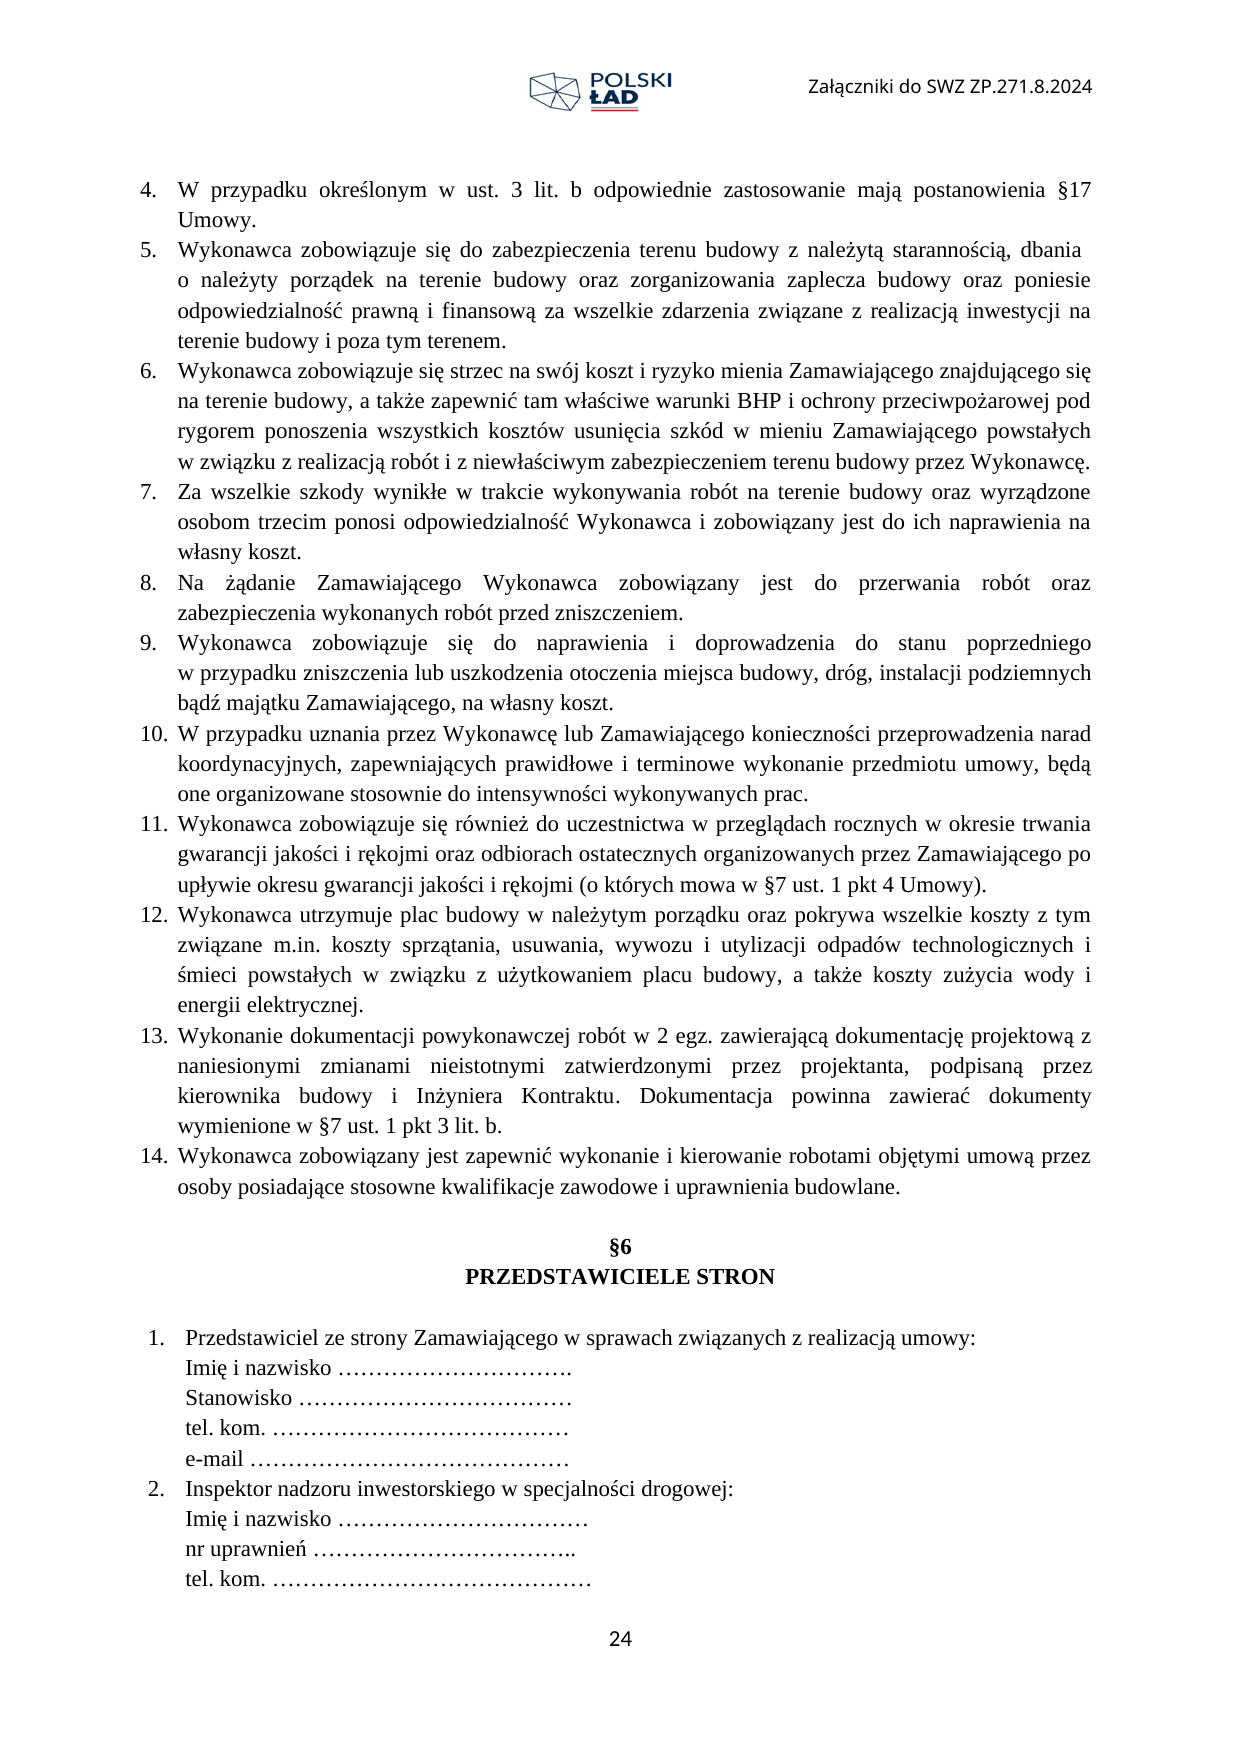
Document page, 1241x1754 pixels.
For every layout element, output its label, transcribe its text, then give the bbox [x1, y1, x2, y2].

list Wykonawca zobowiązuje się strzec na swój koszt i ryzyko mienia Zamawiającego znajdującego się na terenie budowy, a także zapewnić tam właściwe warunki BHP i ochrony przeciwpożarowej pod rygorem ponoszenia wszystkich kosztów usunięcia szkód w mieniu Zamawiającego powstałych w związku z realizacją robót i z niewłaściwym zabezpieczeniem terenu budowy przez Wykonawcę. [140, 357, 1092, 474]
list Wykonawca zobowiązuje się do zabezpieczenia terenu budowy z należytą starannością, dbania o należyty porządek na terenie budowy oraz zorganizowania zaplecza budowy oraz poniesie odpowiedzialność prawną i finansową za wszelkie zdarzenia związane z realizacją inwestycji na terenie budowy i poza tym terenem. [140, 236, 1092, 353]
text e-mail …………………………………… [177, 1445, 1092, 1471]
list W przypadku określonym w ust. 3 lit. b odpowiednie zastosowanie mają postanowienia §17 Umowy. [140, 176, 1092, 232]
text Imię i nazwisko …………………………. [177, 1354, 1092, 1380]
text Stanowisko ……………………………… [177, 1384, 1092, 1411]
list Wykonawca utrzymuje plac budowy w należytym porządku oraz pokrywa wszelkie koszty z tym związane m.in. koszty sprzątania, usuwania, wywozu i utylizacji odpadów technologicznych i śmieci powstałych w związku z użytkowaniem placu budowy, a także koszty zużycia wody i energii elektrycznej. [140, 901, 1092, 1018]
picture [482, 6, 721, 176]
text §6 [148, 1233, 1092, 1259]
list Przedstawiciel ze strony Zamawiającego w sprawach związanych z realizacją umowy: [148, 1324, 1092, 1350]
text Imię i nazwisko …………………………… [185, 1505, 1092, 1531]
text PRZEDSTAWICIELE STRON [148, 1263, 1092, 1290]
list W przypadku uznania przez Wykonawcę lub Zamawiającego konieczności przeprowadzenia narad koordynacyjnych, zapewniających prawidłowe i terminowe wykonanie przedmiotu umowy, będą one organizowane stosownie do intensywności wykonywanych prac. [140, 720, 1092, 806]
list Inspektor nadzoru inwestorskiego w specjalności drogowej: [148, 1475, 1092, 1501]
list Wykonawca zobowiązany jest zapewnić wykonanie i kierowanie robotami objętymi umową przez osoby posiadające stosowne kwalifikacje zawodowe i uprawnienia budowlane. [140, 1143, 1092, 1199]
text tel. kom. ………………………………… [177, 1414, 1092, 1441]
list Wykonanie dokumentacji powykonawczej robót w 2 egz. zawierającą dokumentację projektową z naniesionymi zmianami nieistotnymi zatwierdzonymi przez projektanta, podpisaną przez kierownika budowy i Inżyniera Kontraktu. Dokumentacja powinna zawierać dokumenty wymienione w §7 ust. 1 pkt 3 lit. b. [140, 1022, 1092, 1139]
text tel. kom. …………………………………… [185, 1566, 1092, 1592]
list Na żądanie Zamawiającego Wykonawca zobowiązany jest do przerwania robót oraz zabezpieczenia wykonanych robót przed zniszczeniem. [140, 569, 1092, 625]
text nr uprawnień …………………………….. [185, 1535, 1092, 1562]
list Wykonawca zobowiązuje się również do uczestnictwa w przeglądach rocznych w okresie trwania gwarancji jakości i rękojmi oraz odbiorach ostatecznych organizowanych przez Zamawiającego po upływie okresu gwarancji jakości i rękojmi (o których mowa w §7 ust. 1 pkt 4 Umowy). [140, 810, 1092, 897]
list Wykonawca zobowiązuje się do naprawienia i doprowadzenia do stanu poprzedniego w przypadku zniszczenia lub uszkodzenia otoczenia miejsca budowy, dróg, instalacji podziemnych bądź majątku Zamawiającego, na własny koszt. [140, 629, 1092, 716]
list Za wszelkie szkody wynikłe w trakcie wykonywania robót na terenie budowy oraz wyrządzone osobom trzecim ponosi odpowiedzialność Wykonawca i zobowiązany jest do ich naprawienia na własny koszt. [140, 478, 1092, 565]
